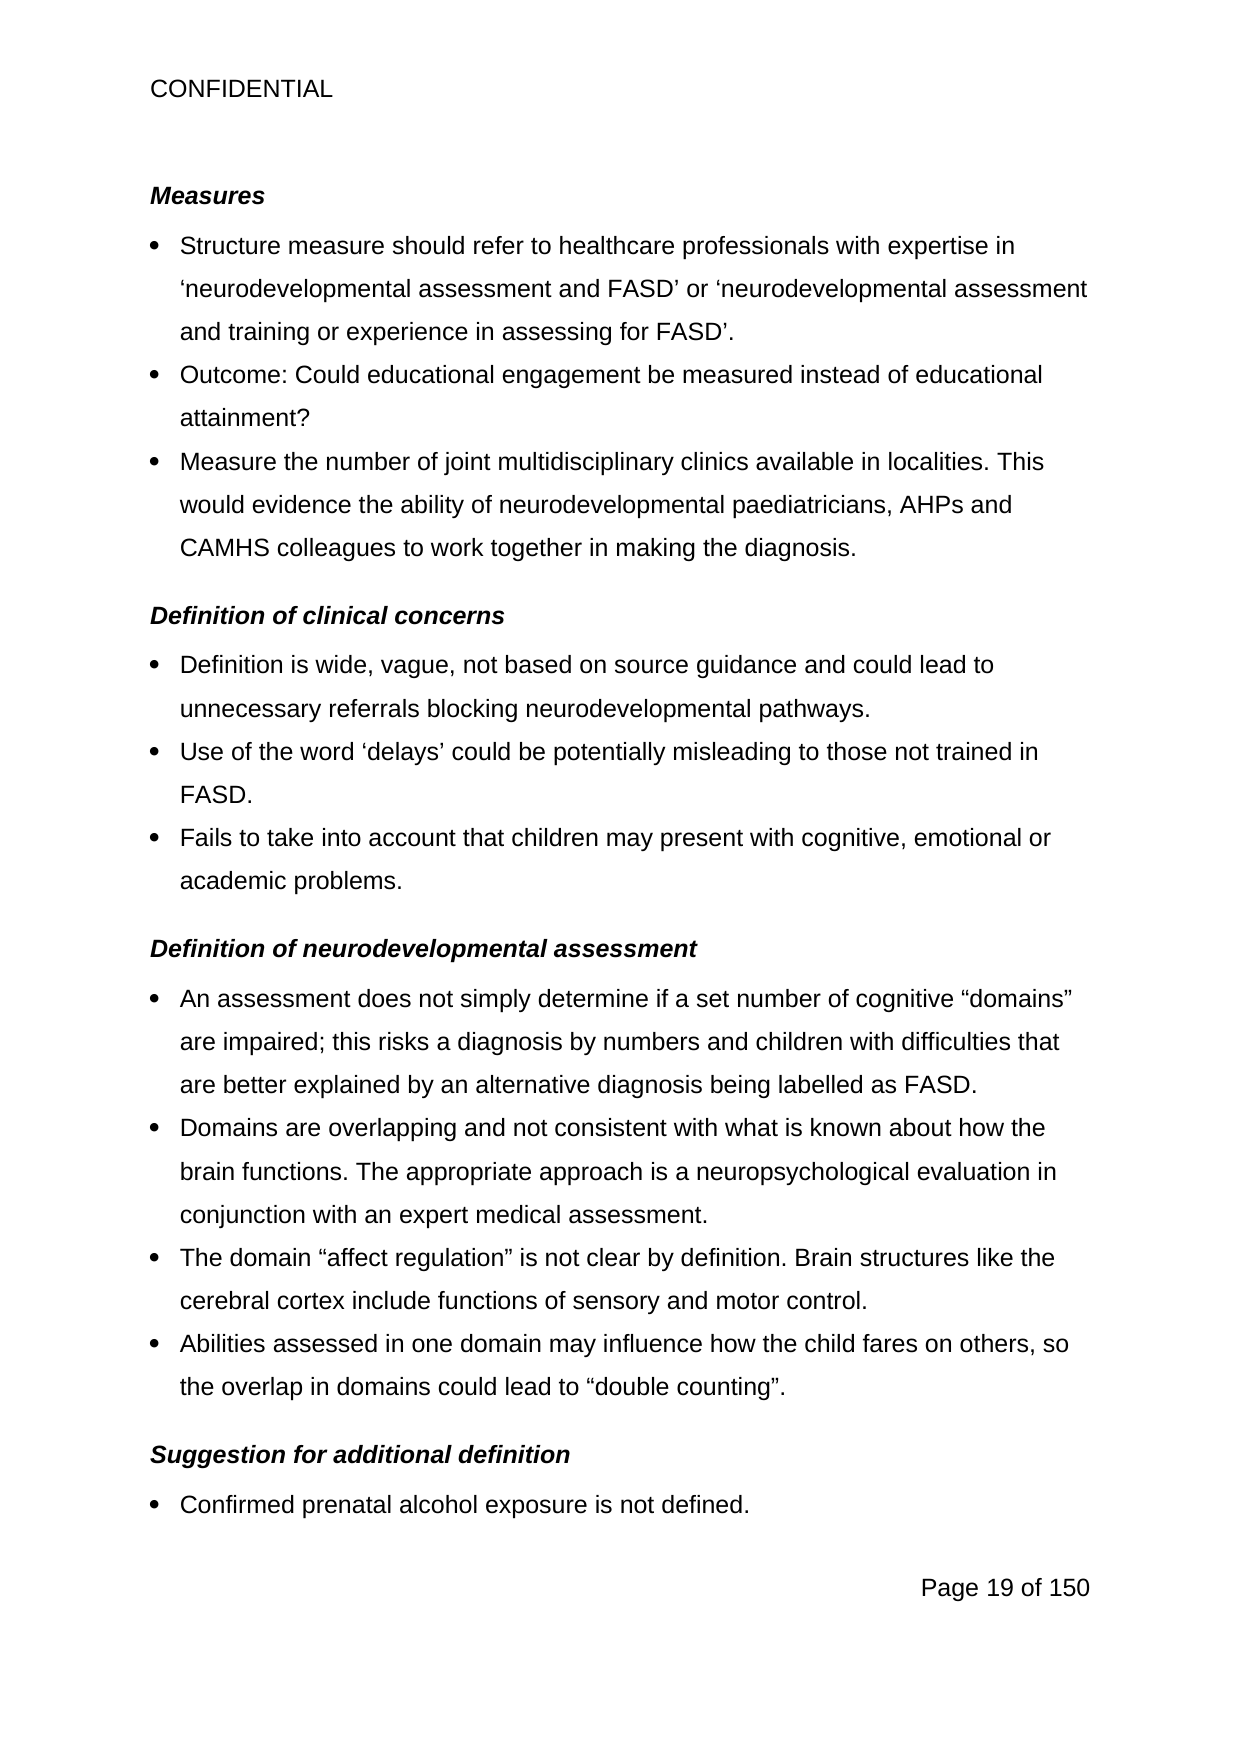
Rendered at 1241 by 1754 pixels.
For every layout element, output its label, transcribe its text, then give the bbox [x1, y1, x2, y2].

subtitle Measures [150, 181, 1090, 210]
subtitle Definition of neurodevelopmental assessment [150, 934, 1090, 963]
subtitle Definition of clinical concerns [150, 601, 1090, 630]
text The domain “affect regulation” is not clear by definition. Brain structures like the cerebral cortex include functions of sensory and motor control. [150, 1243, 1090, 1315]
text Outcome: Could educational engagement be measured instead of educational attainment? [150, 360, 1090, 432]
text Domains are overlapping and not consistent with what is known about how the brain functions. The appropriate approach is a neuropsychological evaluation in conjunction with an expert medical assessment. [150, 1113, 1090, 1228]
text Structure measure should refer to healthcare professionals with expertise in ‘neurodevelopmental assessment and FASD’ or ‘neurodevelopmental assessment and training or experience in assessing for FASD’. [150, 231, 1090, 346]
text Abilities assessed in one domain may influence how the child fares on others, so the overlap in domains could lead to “double counting”. [150, 1329, 1090, 1401]
text Use of the word ‘delays’ could be potentially misleading to those not trained in FASD. [150, 737, 1090, 809]
text Definition is wide, vague, not based on source guidance and could lead to unnecessary referrals blocking neurodevelopmental pathways. [150, 650, 1090, 722]
text Confirmed prenatal alcohol exposure is not defined. [150, 1490, 1090, 1519]
text An assessment does not simply determine if a set number of cognitive “domains” are impaired; this risks a diagnosis by numbers and children with difficulties that are better explained by an alternative diagnosis being labelled as FASD. [150, 984, 1090, 1099]
text Measure the number of joint multidisciplinary clinics available in localities. This would evidence the ability of neurodevelopmental paediatricians, AHPs and CAMHS colleagues to work together in making the diagnosis. [150, 446, 1090, 562]
text Fails to take into account that children may present with cognitive, emotional or academic problems. [150, 823, 1090, 895]
subtitle Suggestion for additional definition [150, 1440, 1090, 1469]
